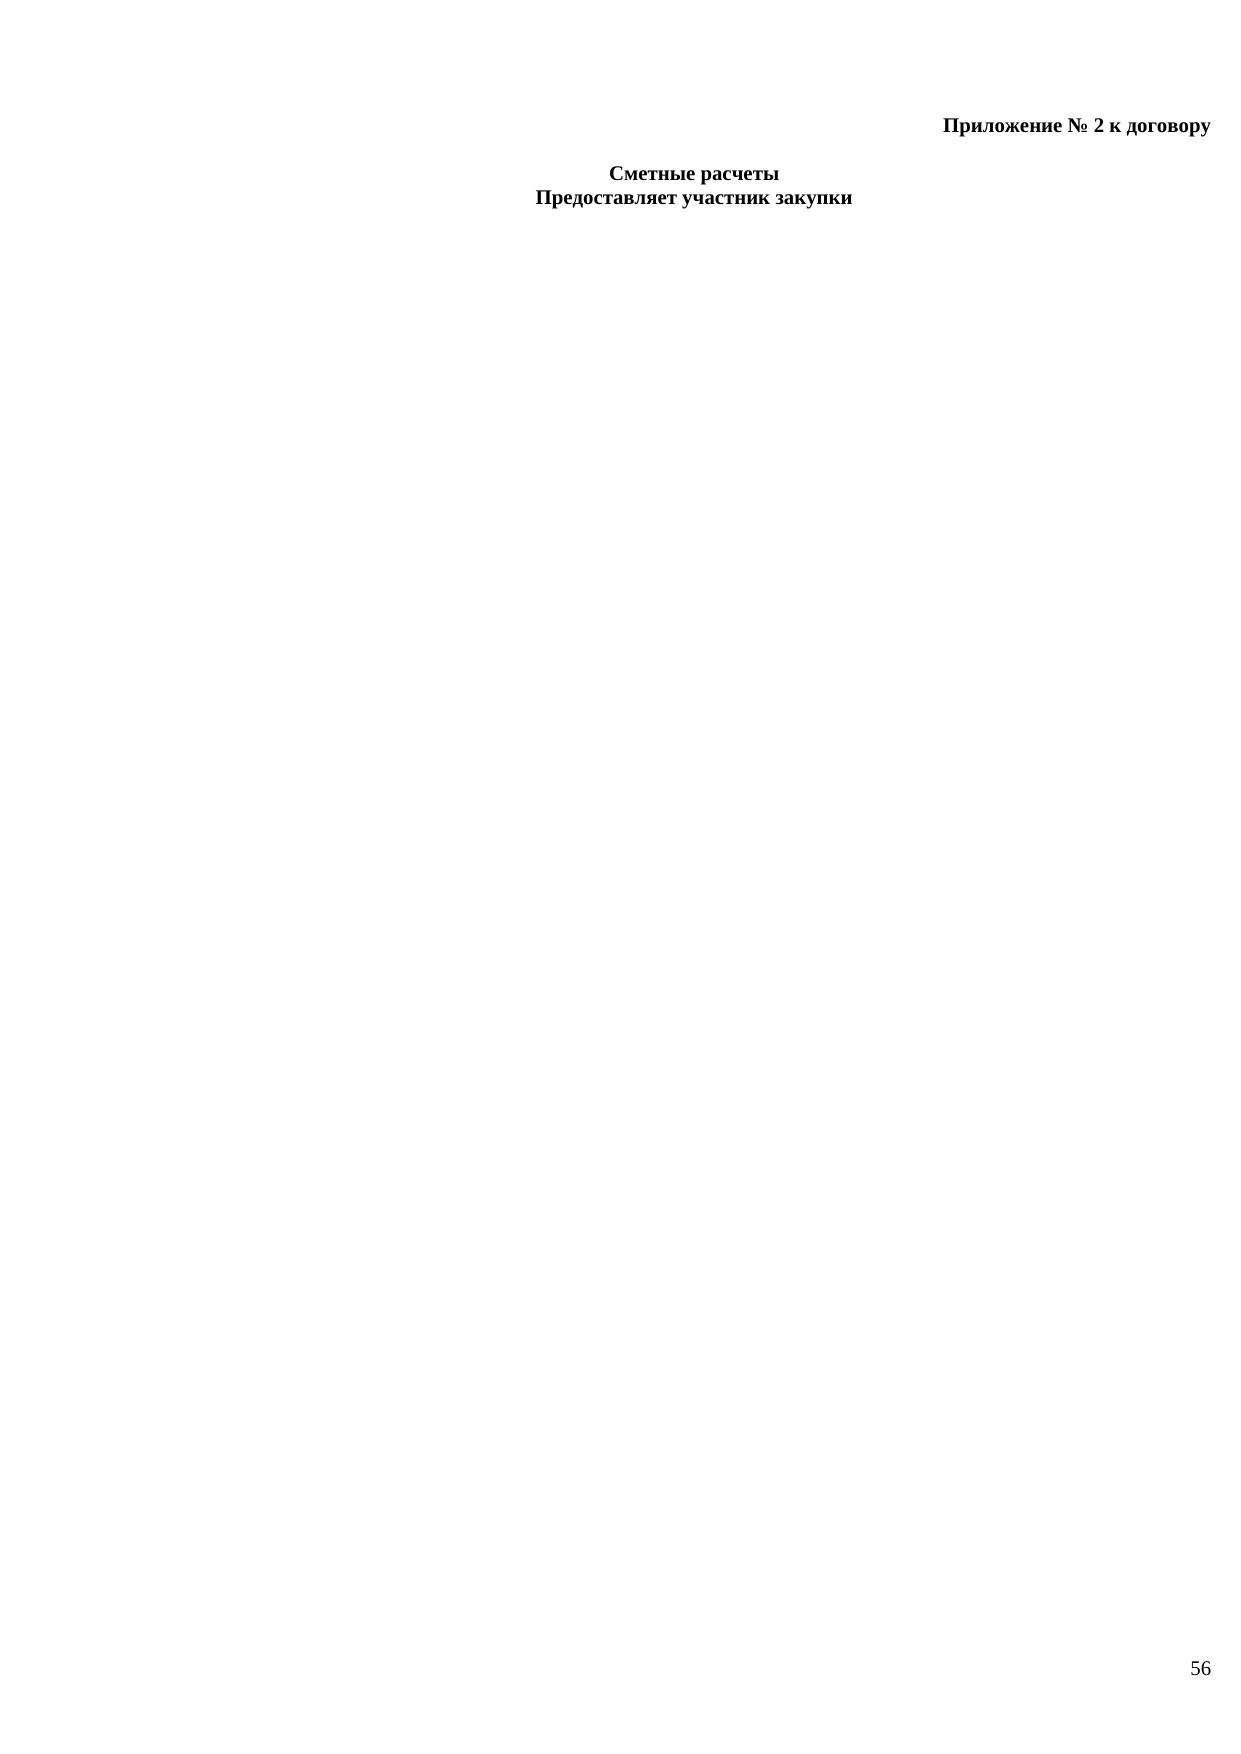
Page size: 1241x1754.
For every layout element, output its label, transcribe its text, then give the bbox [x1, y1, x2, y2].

list Сметные расчеты [177, 161, 1211, 185]
list Приложение № 2 к договору [177, 113, 1211, 137]
list Предоставляет участник закупки [177, 185, 1211, 209]
